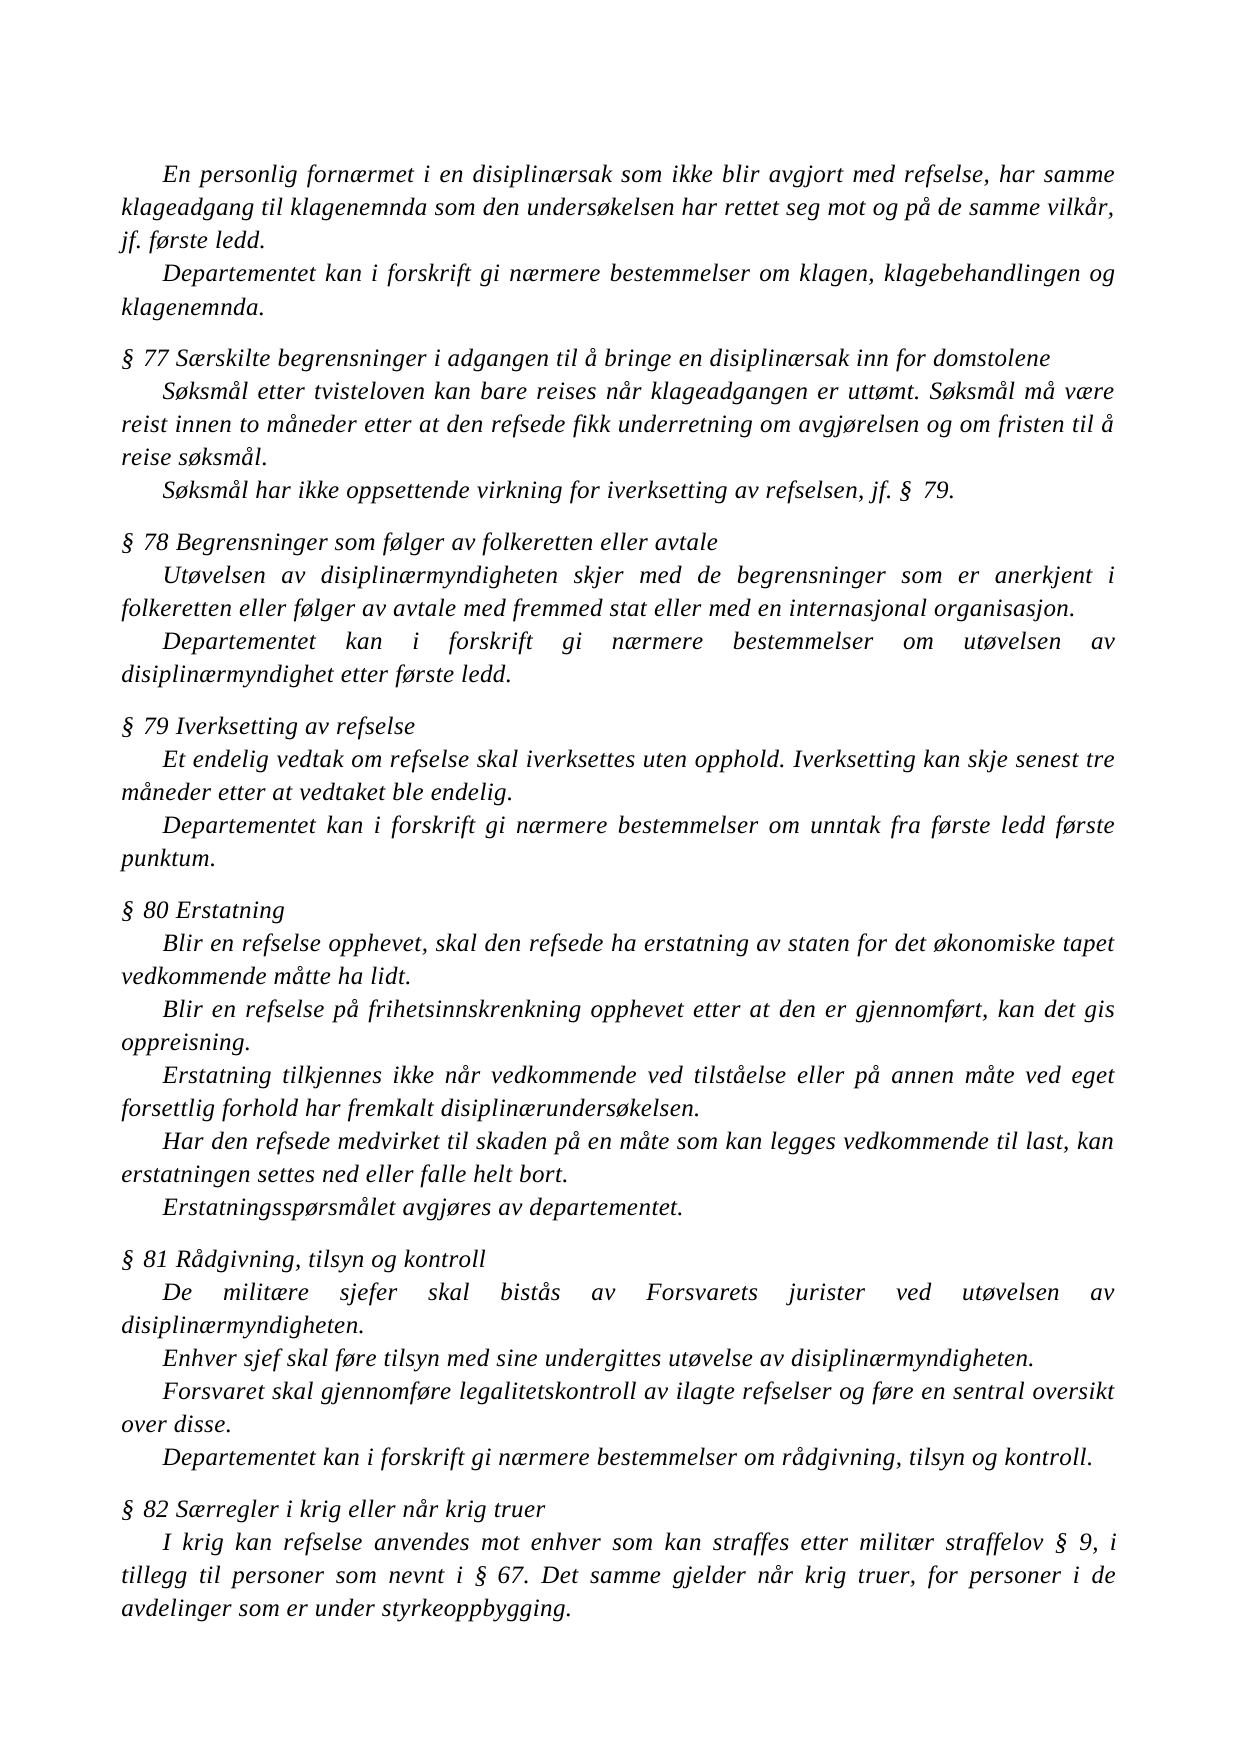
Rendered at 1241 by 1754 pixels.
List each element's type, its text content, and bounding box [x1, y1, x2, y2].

text En personlig fornærmet i en disiplinærsak som ikke blir avgjort med refselse, har samme klageadgang til klagenemnda som den undersøkelsen har rettet seg mot og på de samme vilkår, jf. første ledd. [121, 159, 1119, 254]
text Departementet kan i forskrift gi nærmere bestemmelser om utøvelsen av disiplinærmyndighet etter første ledd. [121, 626, 1119, 688]
text Departementet kan i forskrift gi nærmere bestemmelser om unntak fra første ledd første punktum. [121, 810, 1119, 872]
text Et endelig vedtak om refselse skal iverksettes uten opphold. Iverksetting kan skje senest tre måneder etter at vedtaket ble endelig. [121, 744, 1119, 806]
text Erstatningsspørsmålet avgjøres av departementet. [121, 1192, 1119, 1221]
text § 81 Rådgivning, tilsyn og kontroll [121, 1244, 1119, 1273]
text § 77 Særskilte begrensninger i adgangen til å bringe en disiplinærsak inn for domstolene [121, 343, 1119, 372]
text Forsvaret skal gjennomføre legalitetskontroll av ilagte refselser og føre en sentral oversikt over disse. [121, 1376, 1119, 1438]
text Søksmål har ikke oppsettende virkning for iverksetting av refselsen, jf. § 79. [121, 475, 1119, 504]
text § 80 Erstatning [121, 895, 1119, 924]
text Utøvelsen av disiplinærmyndigheten skjer med de begrensninger som er anerkjent i folkeretten eller følger av avtale med fremmed stat eller med en internasjonal organisasjon. [121, 560, 1119, 622]
text I krig kan refselse anvendes mot enhver som kan straffes etter militær straffelov § 9, i tillegg til personer som nevnt i § 67. Det samme gjelder når krig truer, for personer i de avdelinger som er under styrkeoppbygging. [121, 1527, 1119, 1622]
text Har den refsede medvirket til skaden på en måte som kan legges vedkommende til last, kan erstatningen settes ned eller falle helt bort. [121, 1126, 1119, 1188]
text Blir en refselse på frihetsinnskrenkning opphevet etter at den er gjennomført, kan det gis oppreisning. [121, 994, 1119, 1056]
text § 79 Iverksetting av refselse [121, 711, 1119, 740]
text Søksmål etter tvisteloven kan bare reises når klageadgangen er uttømt. Søksmål må være reist innen to måneder etter at den refsede fikk underretning om avgjørelsen og om fristen til å reise søksmål. [121, 376, 1119, 471]
text Erstatning tilkjennes ikke når vedkommende ved tilståelse eller på annen måte ved eget forsettlig forhold har fremkalt disiplinærundersøkelsen. [121, 1060, 1119, 1122]
text § 78 Begrensninger som følger av folkeretten eller avtale [121, 527, 1119, 556]
text Enhver sjef skal føre tilsyn med sine undergittes utøvelse av disiplinærmyndigheten. [121, 1343, 1119, 1372]
text Blir en refselse opphevet, skal den refsede ha erstatning av staten for det økonomiske tapet vedkommende måtte ha lidt. [121, 928, 1119, 990]
text § 82 Særregler i krig eller når krig truer [121, 1494, 1119, 1522]
text Departementet kan i forskrift gi nærmere bestemmelser om rådgivning, tilsyn og kontroll. [121, 1442, 1119, 1471]
text Departementet kan i forskrift gi nærmere bestemmelser om klagen, klagebehandlingen og klagenemnda. [121, 258, 1119, 320]
text De militære sjefer skal bistås av Forsvarets jurister ved utøvelsen av disiplinærmyndigheten. [121, 1277, 1119, 1339]
